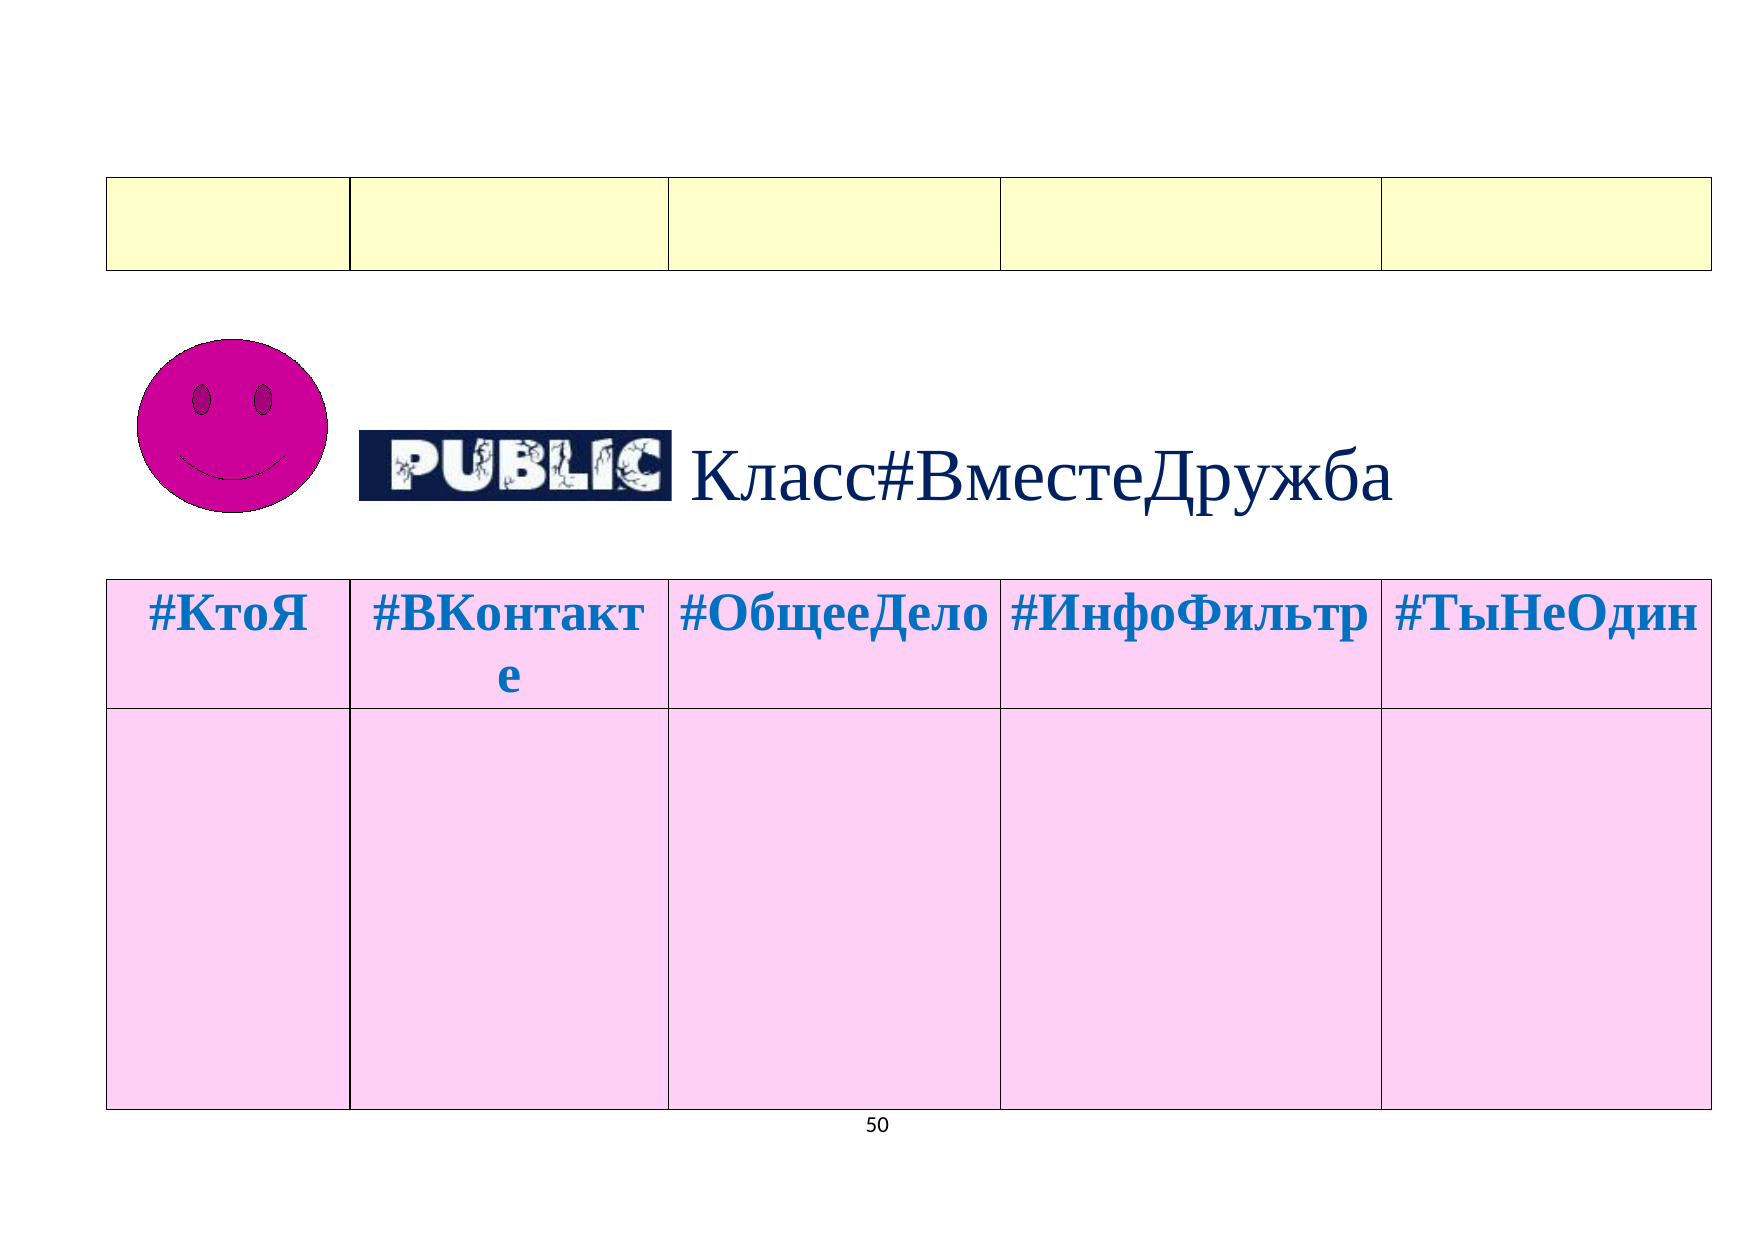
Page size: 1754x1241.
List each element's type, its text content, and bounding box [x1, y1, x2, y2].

table_header #ИнфоФильтр [1001, 580, 1381, 708]
table_cell [669, 709, 1000, 1109]
table_cell [669, 178, 1000, 270]
table_cell [1001, 709, 1381, 1109]
table_header #ОбщееДело [669, 580, 1000, 708]
table_cell [1382, 178, 1711, 270]
table_cell [107, 178, 349, 270]
table_cell [351, 178, 668, 270]
table_cell [107, 709, 349, 1109]
table_header #ТыНеОдин [1382, 580, 1711, 708]
table_header #ВКонтакте [351, 580, 668, 708]
picture [359, 430, 672, 501]
table_header #КтоЯ [107, 580, 349, 708]
table_cell [1382, 709, 1711, 1109]
table_cell [351, 709, 668, 1109]
table_cell [1001, 178, 1381, 270]
text Класс#ВместеДружба [118, 430, 1636, 516]
